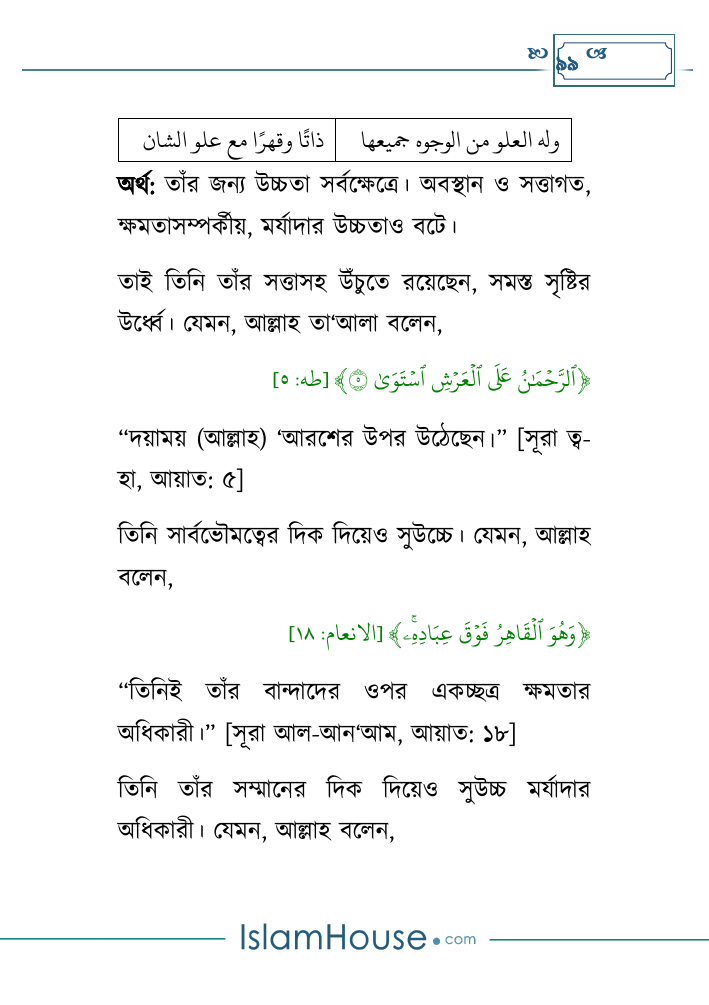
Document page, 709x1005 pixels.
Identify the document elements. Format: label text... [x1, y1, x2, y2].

table_header ذاتًا وقهرًا مع علو الشان [119, 119, 335, 161]
text “তিনিই তাঁর বান্দাদের ওপর একচ্ছত্র ক্ষমতার অধিকারী।” [সূরা আল-আন‘আম, আয়াত: ১৮] [118, 669, 591, 752]
text তিনি সার্বভৌমত্বের দিক দিয়েও সুউচ্চে। যেমন, আল্লাহ বলেন, [118, 513, 591, 596]
picture [233, 919, 709, 956]
text ﴿ٱلرَّحۡمَٰنُ عَلَى ٱلۡعَرۡشِ ٱسۡتَوَىٰ ٥﴾ [طه: ٥] [118, 357, 591, 401]
text অর্থ: তাঁর জন্য উচ্চতা সর্বক্ষেত্রে। অবস্থান ও সত্তাগত, ক্ষমতাসম্পর্কীয়, মর্যাদার উচ্চতাও বটে। [118, 162, 591, 245]
picture [0, 918, 226, 955]
text “দয়াময় (আল্লাহ) ‘আরশের উপর উঠেছেন।” [সূরা ত্ব-হা, আয়াত: ৫] [118, 416, 591, 499]
table_header وله العلو من الوجوه جميعها [336, 119, 571, 161]
text ﴿وَهُوَ ٱلۡقَاهِرُ فَوۡقَ عِبَادِهِۦۚ﴾ [الانعام: ١٨] [118, 611, 591, 655]
text তাই তিনি তাঁর সত্তাসহ উঁচুতে রয়েছেন, সমস্ত সৃষ্টির উর্ধ্বে। যেমন, আল্লাহ তা‘আলা বলেন, [118, 260, 591, 343]
text তিনি তাঁর সম্মানের দিক দিয়েও সুউচ্চ মর্যাদার অধিকারী। যেমন, আল্লাহ বলেন, [118, 767, 591, 850]
